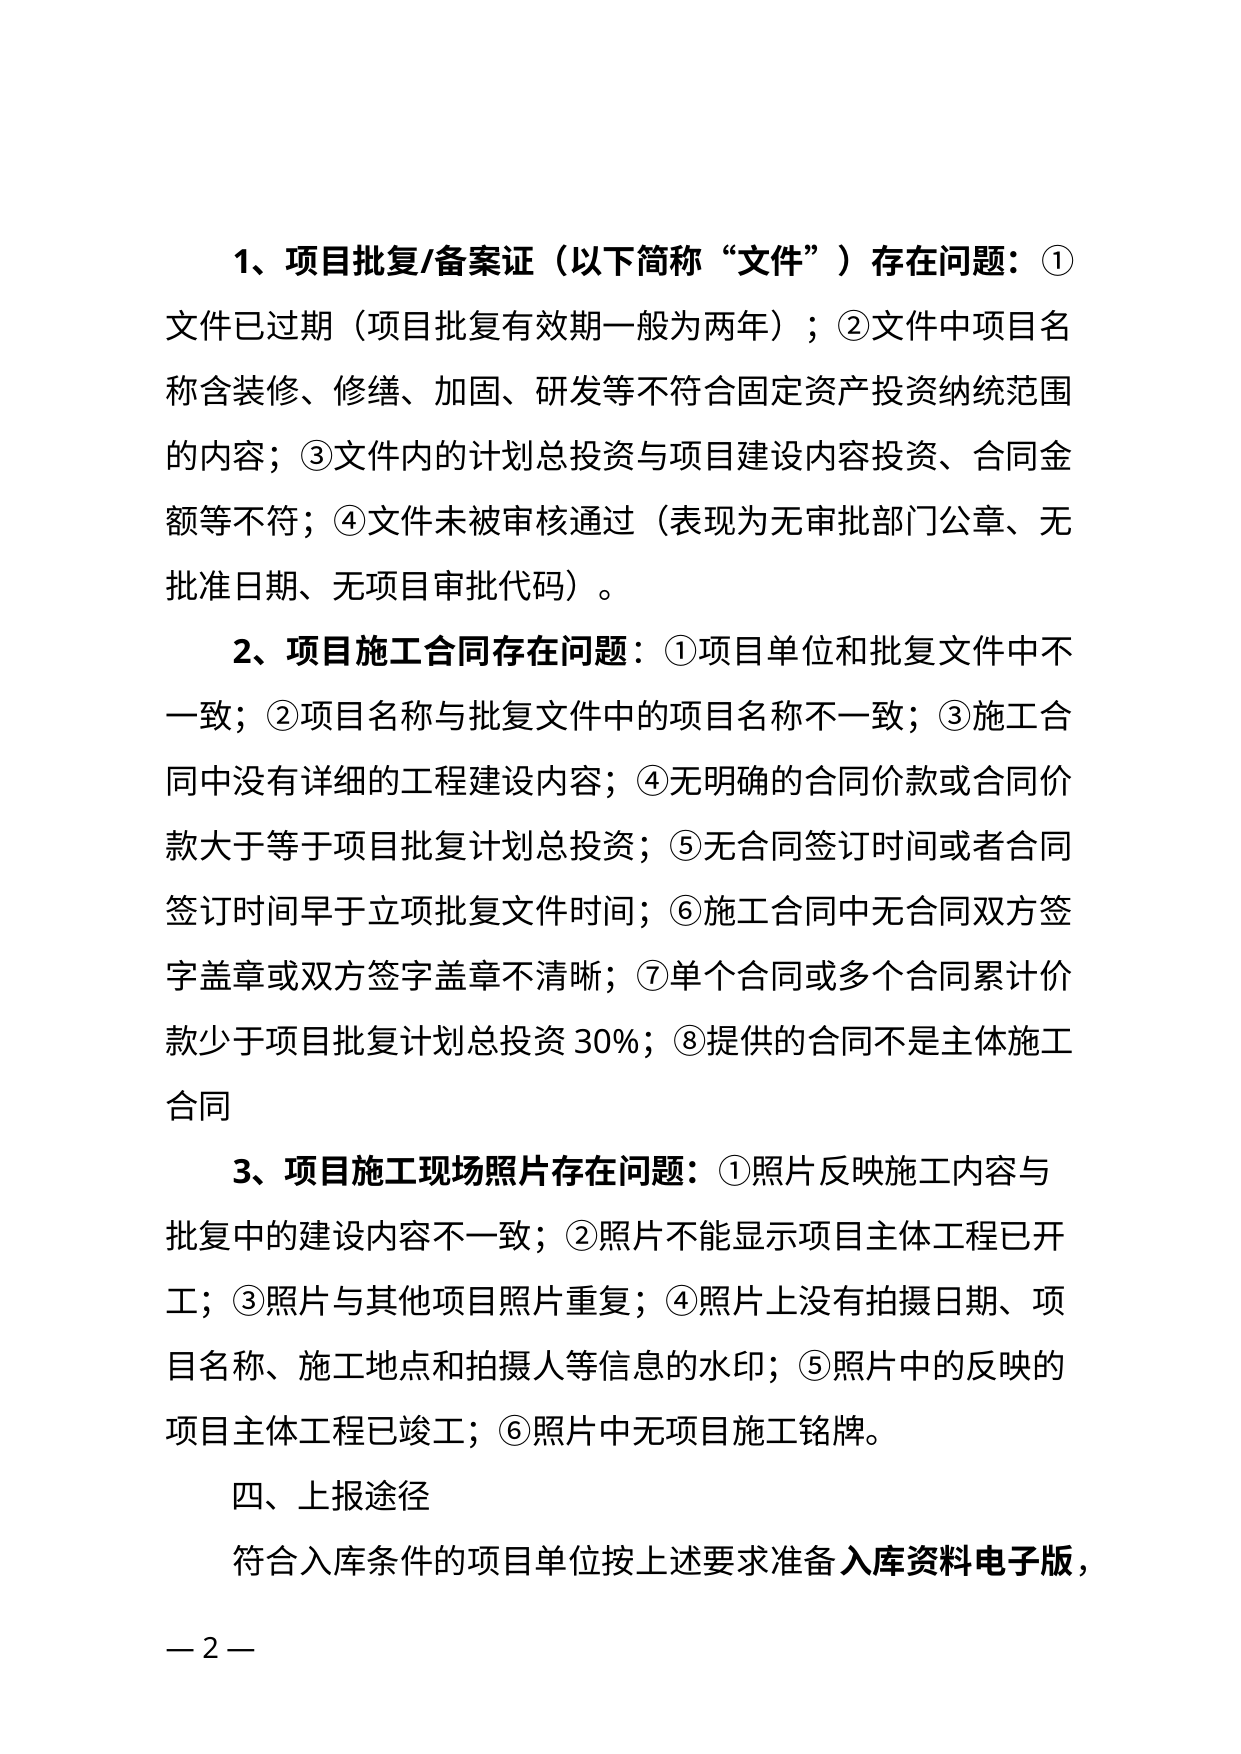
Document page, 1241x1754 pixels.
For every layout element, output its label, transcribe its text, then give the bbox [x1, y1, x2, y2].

list 四、上报途径 [231, 1462, 1075, 1527]
list 2、项目施工合同存在问题：①项目单位和批复文件中不一致；②项目名称与批复文件中的项目名称不一致；③施工合同中没有详细的工程建设内容；④无明确的合同价款或合同价款大于等于项目批复计划总投资；⑤无合同签订时间或者合同签订时间早于立项批复文件时间；⑥施工合同中无合同双方签字盖章或双方签字盖章不清晰；⑦单个合同或多个合同累计价款少于项目批复计划总投资30%；⑧提供的合同不是主体施工合同 [165, 617, 1075, 1137]
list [165, 1527, 1075, 1592]
list 1、项目批复/备案证（以下简称“文件”）存在问题：①文件已过期（项目批复有效期一般为两年）；②文件中项目名称含装修、修缮、加固、研发等不符合固定资产投资纳统范围的内容；③文件内的计划总投资与项目建设内容投资、合同金额等不符；④文件未被审核通过（表现为无审批部门公章、无批准日期、无项目审批代码）。 [165, 227, 1075, 617]
list 3、项目施工现场照片存在问题：①照片反映施工内容与批复中的建设内容不一致；②照片不能显示项目主体工程已开工；③照片与其他项目照片重复；④照片上没有拍摄日期、项目名称、施工地点和拍摄人等信息的水印；⑤照片中的反映的项目主体工程已竣工；⑥照片中无项目施工铭牌。 [165, 1137, 1075, 1462]
